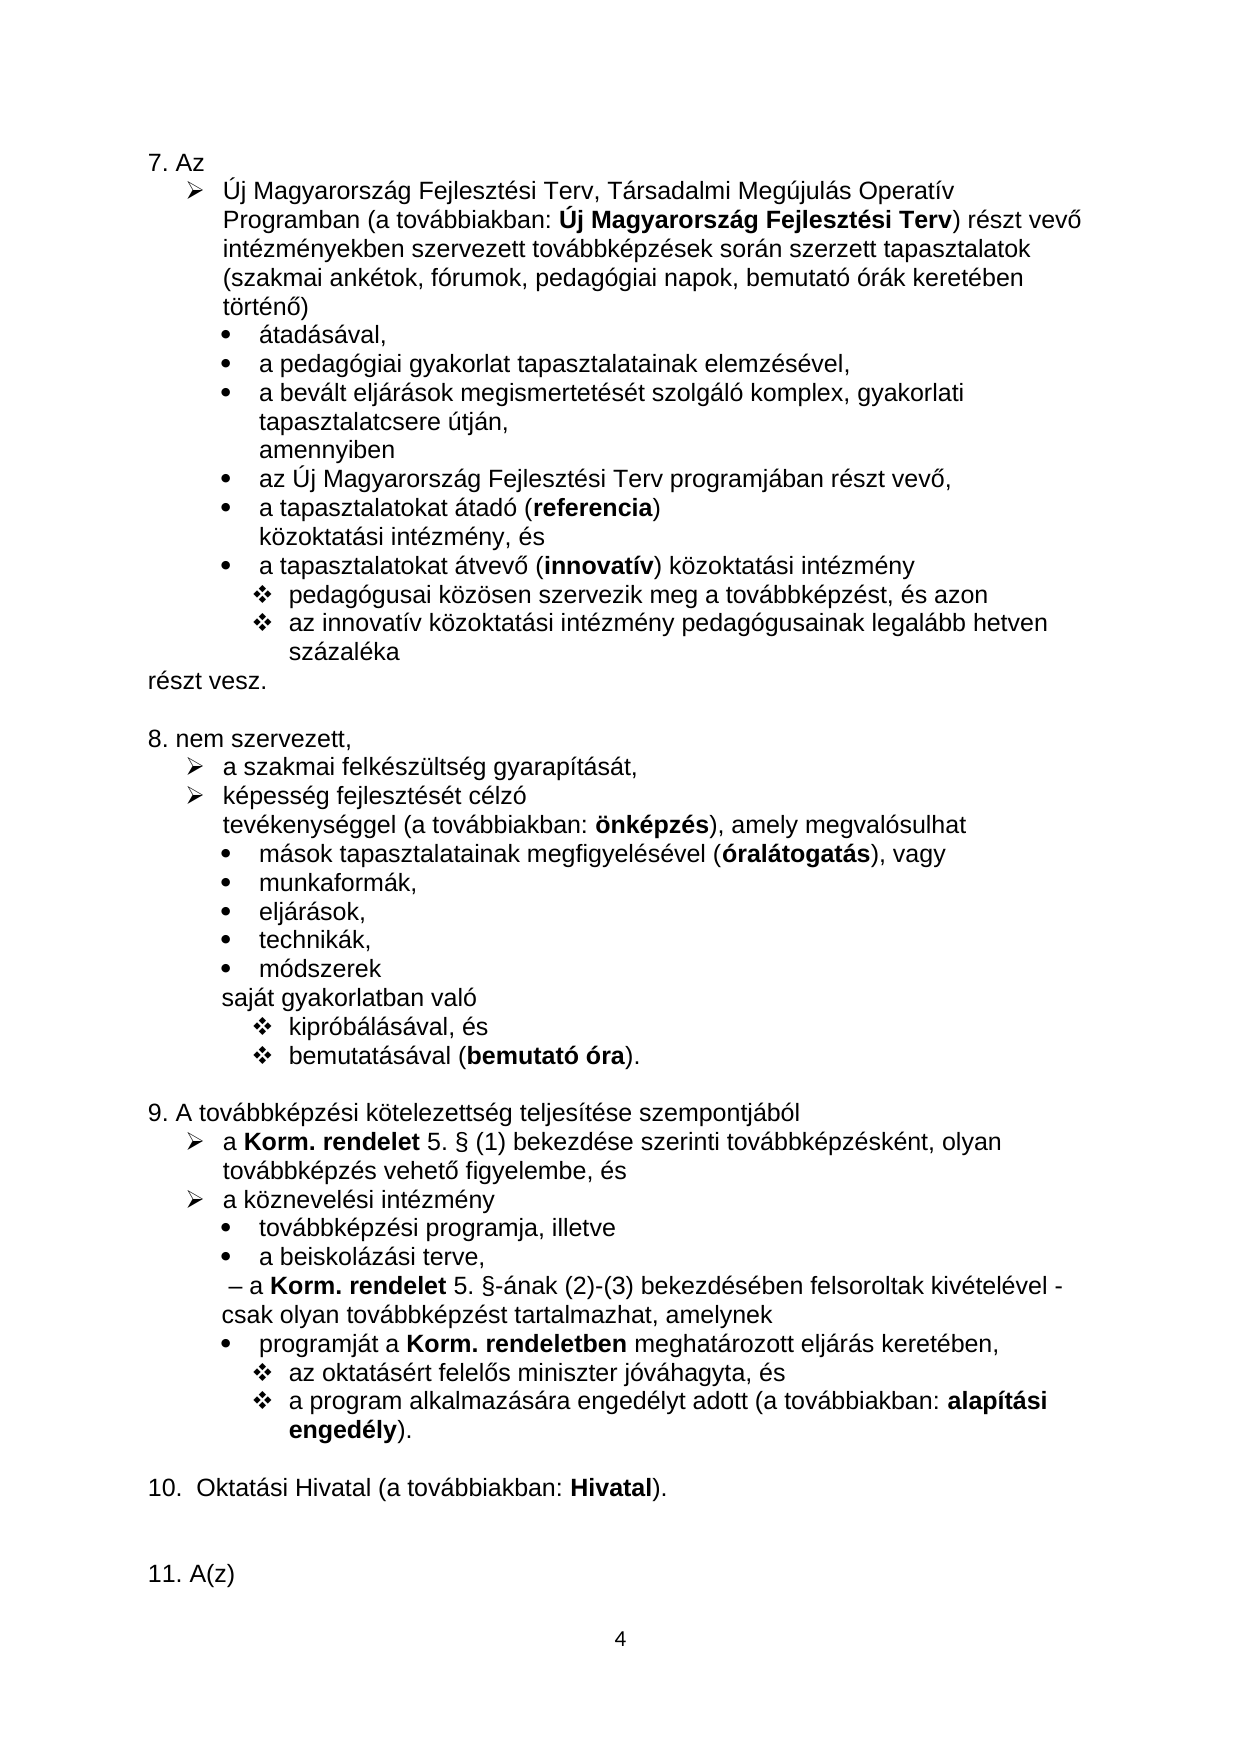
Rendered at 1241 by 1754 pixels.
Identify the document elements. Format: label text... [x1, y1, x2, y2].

list a pedagógiai gyakorlat tapasztalatainak elemzésével, [221, 349, 1093, 378]
list mások tapasztalatainak megfigyelésével (óralátogatás), vagy [221, 839, 1093, 868]
text 7. Az [148, 148, 1093, 176]
list amennyiben [259, 436, 1093, 464]
list az innovatív közoktatási intézmény pedagógusainak legalább hetven százaléka [251, 608, 1093, 666]
list programját a Korm. rendeletben meghatározott eljárás keretében, [221, 1329, 1093, 1357]
text 9. A továbbképzési kötelezettség teljesítése szempontjából [148, 1098, 1093, 1127]
list a tapasztalatokat átadó (referencia) [221, 493, 1093, 522]
list az Új Magyarország Fejlesztési Terv programjában részt vevő, [221, 464, 1093, 493]
list képesség fejlesztését célzó [185, 781, 1093, 810]
text saját gyakorlatban való [148, 983, 1093, 1012]
text – a Korm. rendelet 5. §-ának (2)-(3) bekezdésében felsoroltak kivételével - [148, 1271, 1093, 1300]
list Új Magyarország Fejlesztési Terv, Társadalmi Megújulás Operatív Programban (a továbbiakban: Új Magyarország Fejlesztési Terv) részt vevő intézményekben szervezett továbbképzések során szerzett tapasztalatok (szakmai ankétok, fórumok, pedagógiai napok, bemutató órák keretében történő) [185, 176, 1093, 320]
list a szakmai felkészültség gyarapítását, [185, 752, 1093, 781]
text 10. Oktatási Hivatal (a továbbiakban: Hivatal). [148, 1473, 1093, 1501]
text 11. A(z) [148, 1559, 1093, 1588]
list továbbképzési programja, illetve [221, 1213, 1093, 1242]
list a köznevelési intézmény [185, 1184, 1093, 1213]
list bemutatásával (bemutató óra). [251, 1041, 1093, 1069]
list a bevált eljárások megismertetését szolgáló komplex, gyakorlati tapasztalatcsere útján, [221, 378, 1093, 436]
list módszerek [221, 954, 1093, 983]
text csak olyan továbbképzést tartalmazhat, amelynek [148, 1300, 1093, 1329]
list pedagógusai közösen szervezik meg a továbbképzést, és azon [251, 579, 1093, 608]
list a beiskolázási terve, [221, 1242, 1093, 1271]
list az oktatásért felelős miniszter jóváhagyta, és [251, 1357, 1093, 1386]
list munkaformák, [221, 868, 1093, 896]
text 8. nem szervezett, [148, 723, 1093, 752]
list kipróbálásával, és [251, 1012, 1093, 1041]
list átadásával, [221, 320, 1093, 349]
list a Korm. rendelet 5. § (1) bekezdése szerinti továbbképzésként, olyan továbbképzés vehető figyelembe, és [185, 1127, 1093, 1184]
list technikák, [221, 925, 1093, 954]
list eljárások, [221, 896, 1093, 925]
list tevékenységgel (a továbbiakban: önképzés), amely megvalósulhat [223, 810, 1093, 839]
list a program alkalmazására engedélyt adott (a továbbiakban: alapítási engedély). [251, 1386, 1093, 1444]
list a tapasztalatokat átvevő (innovatív) közoktatási intézmény [221, 551, 1093, 579]
text közoktatási intézmény, és [185, 522, 1093, 551]
text részt vesz. [148, 666, 1093, 695]
